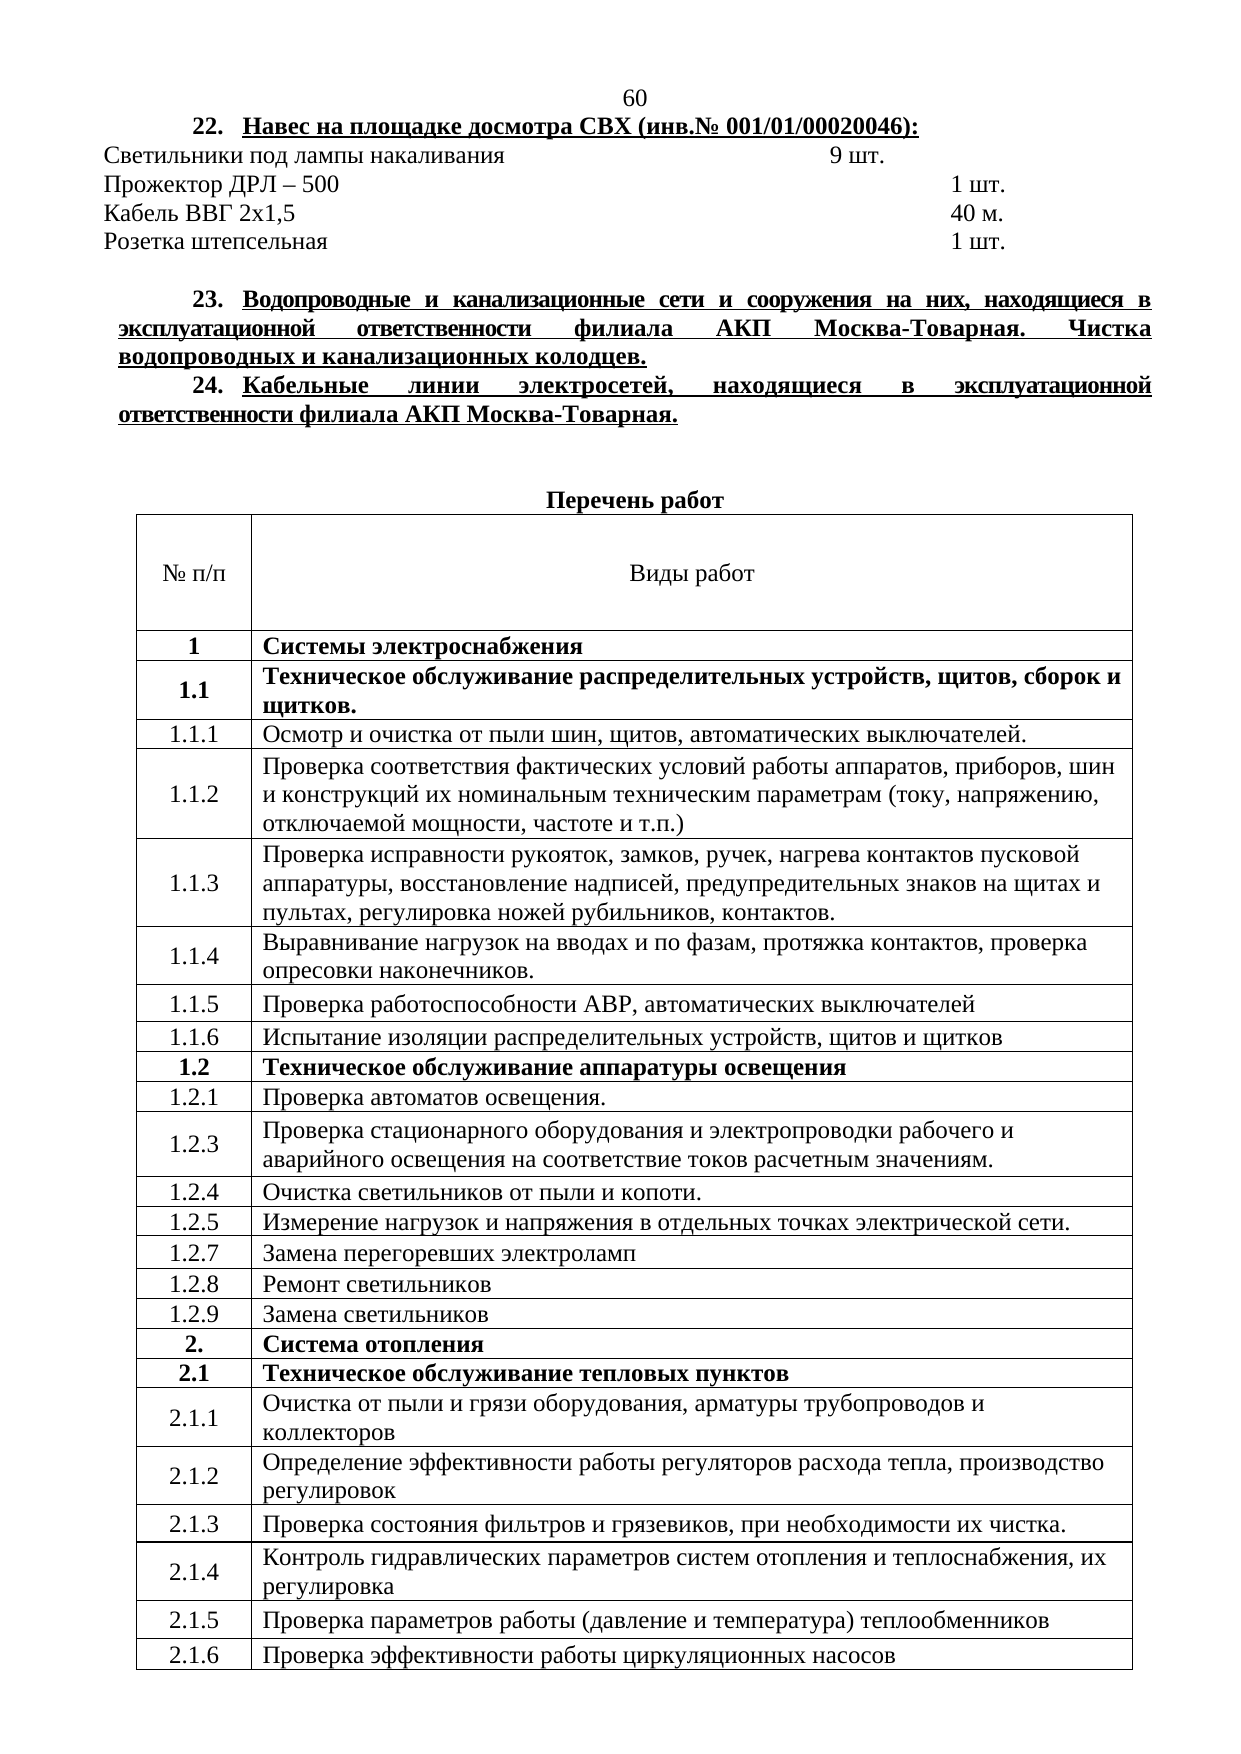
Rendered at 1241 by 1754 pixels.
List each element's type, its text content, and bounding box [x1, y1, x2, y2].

list Навес на площадке досмотра СВХ (инв.№ 001/01/00020046): [118, 111, 1152, 140]
table_cell 1.2.1 [137, 1082, 251, 1111]
table_cell 2. [137, 1329, 251, 1357]
table_header Виды работ [252, 515, 1132, 630]
list Кабельные линии электросетей, находящиеся в эксплуатационной ответственности филиала АКП Москва-Товарная. [118, 370, 1152, 428]
table_cell Проверка работоспособности АВР, автоматических выключателей [252, 985, 1132, 1021]
list Водопроводные и канализационные сети и сооружения на них, находящиеся в эксплуатационной ответственности филиала АКП Москва-Товарная. Чистка водопроводных и канализационных колодцев. [118, 284, 1152, 338]
table_cell Испытание изоляции распределительных устройств, щитов и щитков [252, 1022, 1132, 1051]
table_cell 1.2.9 [137, 1299, 251, 1328]
table_cell Замена светильников [252, 1299, 1132, 1328]
table_cell Замена перегоревших электроламп [252, 1236, 1132, 1268]
table_cell 1.2 [137, 1052, 251, 1081]
table_cell Проверка параметров работы (давление и температура) теплообменников [252, 1601, 1132, 1638]
table_cell Контроль гидравлических параметров систем отопления и теплоснабжения, их регулировка [252, 1543, 1132, 1600]
table_cell 1.1.1 [137, 720, 251, 748]
table_cell 1.2.5 [137, 1207, 251, 1235]
table_cell Система отопления [252, 1329, 1132, 1357]
table_header № п/п [137, 515, 251, 630]
text Розетка штепсельная 1 шт. [103, 226, 1152, 255]
table_cell 2.1.4 [137, 1543, 251, 1600]
text Светильники под лампы накаливания 9 шт. [103, 140, 1152, 169]
table_cell Ремонт светильников [252, 1269, 1132, 1298]
table_cell 1 [137, 631, 251, 660]
text Кабель ВВГ 2х1,5 40 м. [103, 198, 1152, 226]
table_cell 2.1.6 [137, 1639, 251, 1669]
table_cell Техническое обслуживание тепловых пунктов [252, 1359, 1132, 1387]
table_cell Техническое обслуживание распределительных устройств, щитов, сборок и щитков. [252, 661, 1132, 718]
table_cell Проверка стационарного оборудования и электропроводки рабочего и аварийного освещения на соответствие токов расчетным значениям. [252, 1112, 1132, 1176]
table_cell 2.1.3 [137, 1505, 251, 1541]
table_cell Осмотр и очистка от пыли шин, щитов, автоматических выключателей. [252, 720, 1132, 748]
table_cell 1.1.4 [137, 927, 251, 984]
text Прожектор ДРЛ – 500 1 шт. [103, 169, 1152, 198]
table_cell 1.2.3 [137, 1112, 251, 1176]
table_cell 1.1.6 [137, 1022, 251, 1051]
table_cell Измерение нагрузок и напряжения в отдельных точках электрической сети. [252, 1207, 1132, 1235]
table_cell 2.1 [137, 1359, 251, 1387]
table_cell Техническое обслуживание аппаратуры освещения [252, 1052, 1132, 1081]
table_cell 2.1.2 [137, 1447, 251, 1504]
table_cell Выравнивание нагрузок на вводах и по фазам, протяжка контактов, проверка опресовки наконечников. [252, 927, 1132, 984]
table_cell 1.2.8 [137, 1269, 251, 1298]
table_cell 1.1.5 [137, 985, 251, 1021]
table_cell 1.1.2 [137, 749, 251, 838]
table_cell Проверка автоматов освещения. [252, 1082, 1132, 1111]
table_cell Определение эффективности работы регуляторов расхода тепла, производство регулировок [252, 1447, 1132, 1504]
table_cell 1.2.4 [137, 1177, 251, 1206]
table_cell 1.1 [137, 661, 251, 718]
table_cell Проверка состояния фильтров и грязевиков, при необходимости их чистка. [252, 1505, 1132, 1541]
table_cell Проверка эффективности работы циркуляционных насосов [252, 1639, 1132, 1669]
table_cell 2.1.5 [137, 1601, 251, 1638]
table_cell Очистка от пыли и грязи оборудования, арматуры трубопроводов и коллекторов [252, 1388, 1132, 1446]
table_cell 1.2.7 [137, 1236, 251, 1268]
table_cell Очистка светильников от пыли и копоти. [252, 1177, 1132, 1206]
table_cell 2.1.1 [137, 1388, 251, 1446]
table_cell Проверка соответствия фактических условий работы аппаратов, приборов, шин и конструкций их номинальным техническим параметрам (току, напряжению, отключаемой мощности, частоте и т.п.) [252, 749, 1132, 838]
table_cell Системы электроснабжения [252, 631, 1132, 660]
table_cell Проверка исправности рукояток, замков, ручек, нагрева контактов пусковой аппаратуры, восстановление надписей, предупредительных знаков на щитах и пультах, регулировка ножей рубильников, контактов. [252, 839, 1132, 926]
table_cell 1.1.3 [137, 839, 251, 926]
list Водопроводные и канализационные сети и сооружения на них, находящиеся в эксплуатационной ответственности филиала АКП Москва-Товарная. Чистка водопроводных и канализационных колодцев. [118, 339, 1152, 370]
text Перечень работ [118, 485, 1152, 514]
